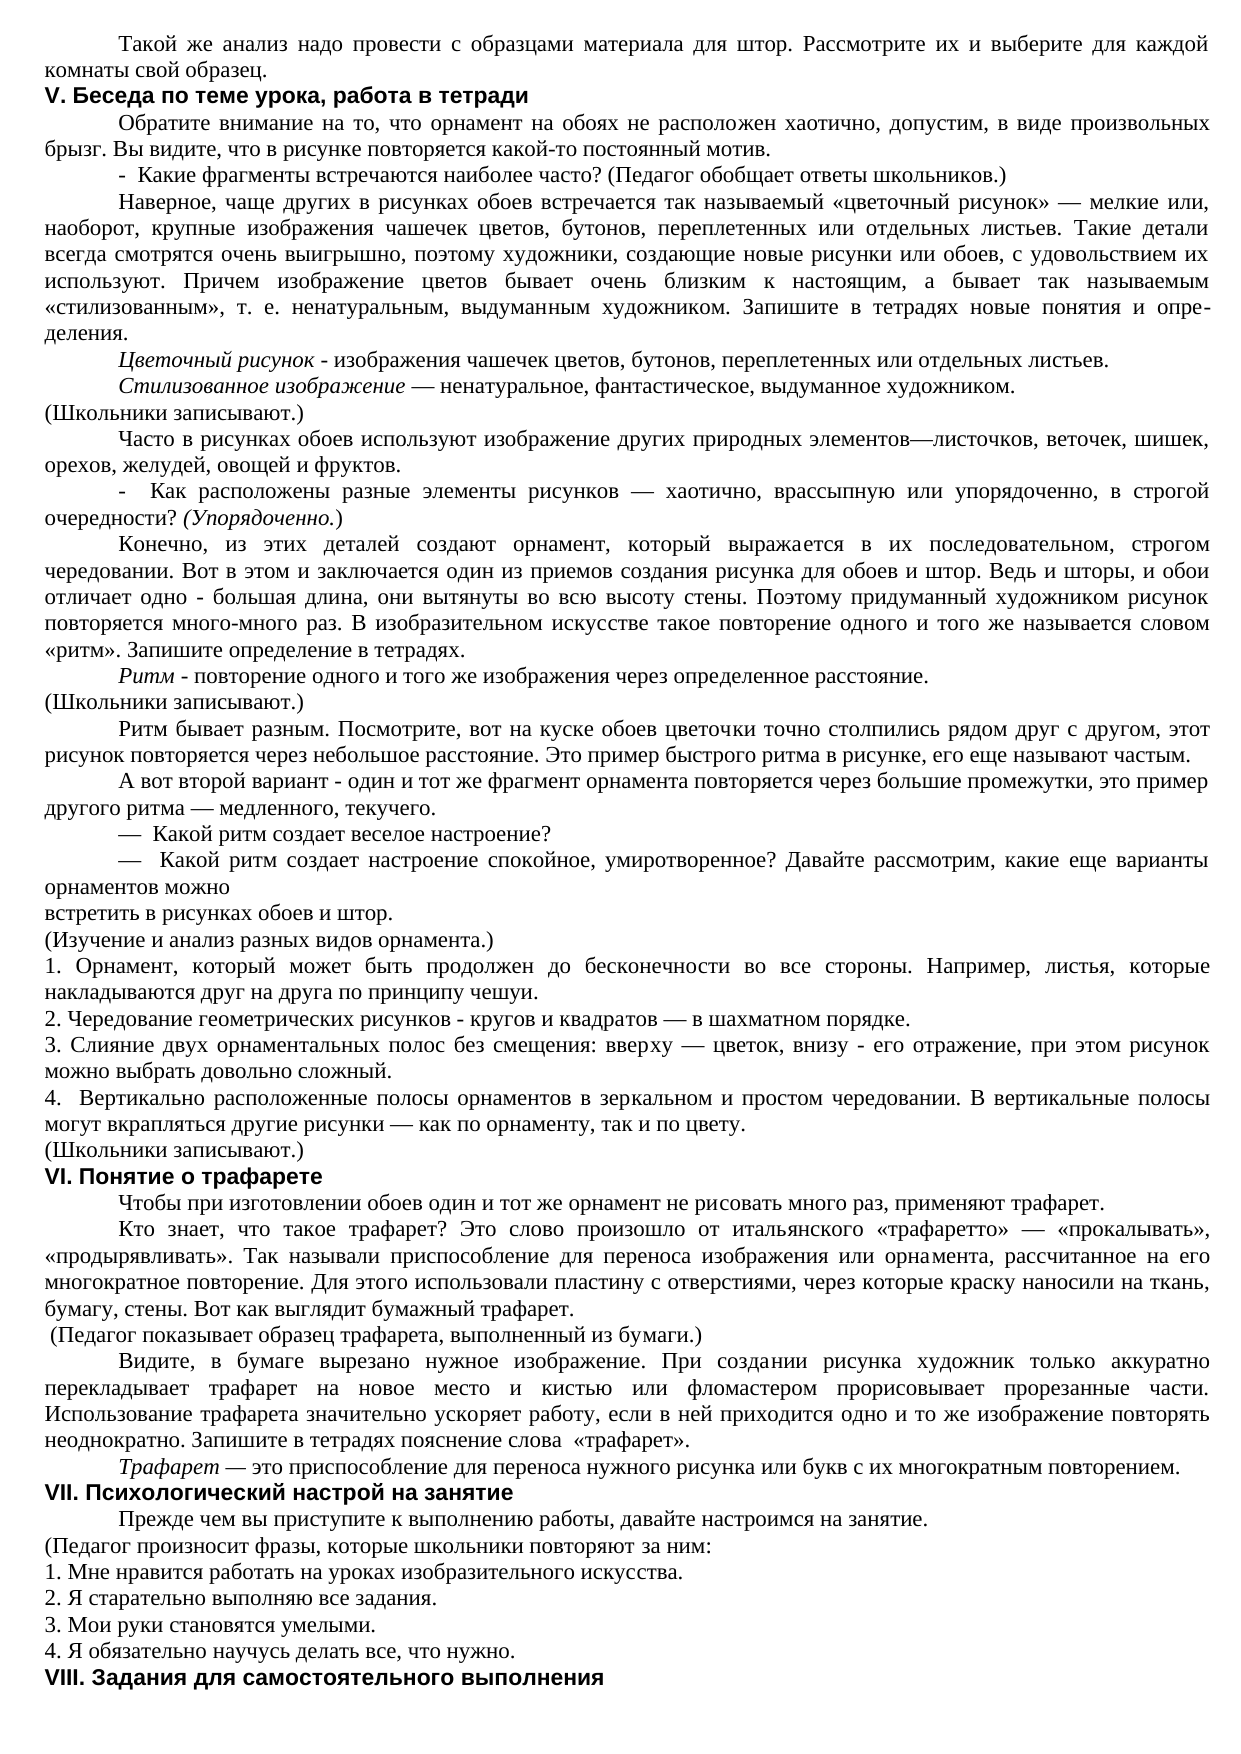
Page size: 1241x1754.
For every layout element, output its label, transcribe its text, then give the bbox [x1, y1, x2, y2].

text А вот второй вариант - один и тот же фрагмент орнамента повторяется через большие промежутки, это пример другого ритма — медленного, текучего. [44, 767, 1211, 820]
text VI. Понятие о трафарете [44, 1163, 1211, 1189]
text Ритм бывает разным. Посмотрите, вот на куске обоев цветочки точно столпились рядом друг с другом, этот рисунок повторяется через небольшое расстояние. Это пример быстрого ритма в рисунке, его еще называют частым. [44, 715, 1211, 767]
text 2. Я старательно выполняю все задания. [44, 1584, 1211, 1611]
text 4. Я обязательно научусь делать все, что нужно. [44, 1637, 1211, 1663]
text Ритм - повторение одного и того же изображения через определенное расстояние. [44, 662, 1211, 688]
text 1. Орнамент, который может быть продолжен до бесконечности во все стороны. Например, листья, которые накладываются друг на друга по принципу чешуи. [44, 952, 1211, 1005]
text встретить в рисунках обоев и штор. [44, 899, 1211, 926]
text Трафарет — это приспособление для переноса нужного рисунка или букв с их многократным повторением. [44, 1453, 1211, 1479]
text Кто знает, что такое трафарет? Это слово произошло от итальянского «трафаретто» — «прокалывать», «продырявливать». Так называли приспособление для переноса изображения или орнамента, рассчитанное на его многократное повторение. Для этого использовали пластину с отверстиями, через которые краску наносили на ткань, бумагу, стены. Вот как выглядит бумажный трафарет. [44, 1216, 1211, 1321]
text Видите, в бумаге вырезано нужное изображение. При создании рисунка художник только аккуратно перекладывает трафарет на новое место и кистью или фломастером прорисовывает прорезанные части. Использование трафарета значительно ускоряет работу, если в ней приходится одно и то же изображение повторять неоднократно. Запишите в тетрадях пояснение слова «трафарет». [44, 1347, 1211, 1453]
text Такой же анализ надо провести с образцами материала для штор. Рассмотрите их и выберите для каждой комнаты свой образец. [44, 29, 1211, 82]
text VIII. Задания для самостоятельного выполнения [44, 1663, 1211, 1690]
text - Какие фрагменты встречаются наиболее часто? (Педагог обобщает ответы школьников.) [44, 161, 1211, 188]
text 3. Мои руки становятся умелыми. [44, 1611, 1211, 1637]
text (Школьники записывают.) [44, 688, 1211, 715]
text 2. Чередование геометрических рисунков - кругов и квадратов — в шахматном порядке. [44, 1005, 1211, 1031]
text Чтобы при изготовлении обоев один и тот же орнамент не рисовать много раз, применяют трафарет. [44, 1189, 1211, 1216]
text Стилизованное изображение — ненатуральное, фантастическое, выдуманное художником. [44, 372, 1211, 398]
text V. Беседа по теме урока, работа в тетради [44, 82, 1211, 109]
text Часто в рисунках обоев используют изображение других природных элементов—листочков, веточек, шишек, орехов, желудей, овощей и фруктов. [44, 425, 1211, 478]
text 1. Мне нравится работать на уроках изобразительного искусства. [44, 1558, 1211, 1584]
text Цветочный рисунок - изображения чашечек цветов, бутонов, переплетенных или отдельных листьев. [44, 346, 1211, 372]
text - Как расположены разные элементы рисунков — хаотично, врассыпную или упорядоченно, в строгой очередности? (Упорядоченно.) [44, 478, 1211, 530]
text VII. Психологический настрой на занятие [44, 1479, 1211, 1505]
text 3. Слияние двух орнаментальных полос без смещения: вверху — цветок, внизу - его отражение, при этом рисунок можно выбрать довольно сложный. [44, 1031, 1211, 1084]
text Обратите внимание на то, что орнамент на обоях не расположен хаотично, допустим, в виде произвольных брызг. Вы видите, что в рисунке повторяется какой-то постоянный мотив. [44, 109, 1211, 161]
text 4. Вертикально расположенные полосы орнаментов в зеркальном и простом чередовании. В вертикальные полосы могут вкрапляться другие рисунки — как по орнаменту, так и по цвету. [44, 1084, 1211, 1136]
text (Школьники записывают.) [44, 398, 1211, 425]
text (Педагог произносит фразы, которые школьники повторяют за ним: [44, 1532, 1211, 1558]
text (Изучение и анализ разных видов орнамента.) [44, 926, 1211, 952]
text Конечно, из этих деталей создают орнамент, который выражается в их последовательном, строгом чередовании. Вот в этом и заключается один из приемов создания рисунка для обоев и штор. Ведь и шторы, и обои отличает одно - большая длина, они вытянуты во всю высоту стены. Поэтому придуманный художником рисунок повторяется много-много раз. В изобразительном искусстве такое повторение одного и того же называется словом «ритм». Запишите определение в тетрадях. [44, 530, 1211, 662]
text (Школьники записывают.) [44, 1136, 1211, 1163]
text Прежде чем вы приступите к выполнению работы, давайте настроимся на занятие. [44, 1505, 1211, 1532]
text — Какой ритм создает настроение спокойное, умиротворенное? Давайте рассмотрим, какие еще варианты орнаментов можно [44, 847, 1211, 899]
text Наверное, чаще других в рисунках обоев встречается так называемый «цветочный рисунок» — мелкие или, наоборот, крупные изображения чашечек цветов, бутонов, переплетенных или отдельных листьев. Такие детали всегда смотрятся очень выигрышно, поэтому художники, создающие новые рисунки или обоев, с удовольствием их используют. Причем изображение цветов бывает очень близким к настоящим, а бывает так называемым «стилизованным», т. е. ненатуральным, выдуманным художником. Запишите в тетрадях новые понятия и определения. [44, 188, 1211, 346]
text (Педагог показывает образец трафарета, выполненный из бумаги.) [44, 1321, 1211, 1347]
text — Какой ритм создает веселое настроение? [44, 820, 1211, 847]
